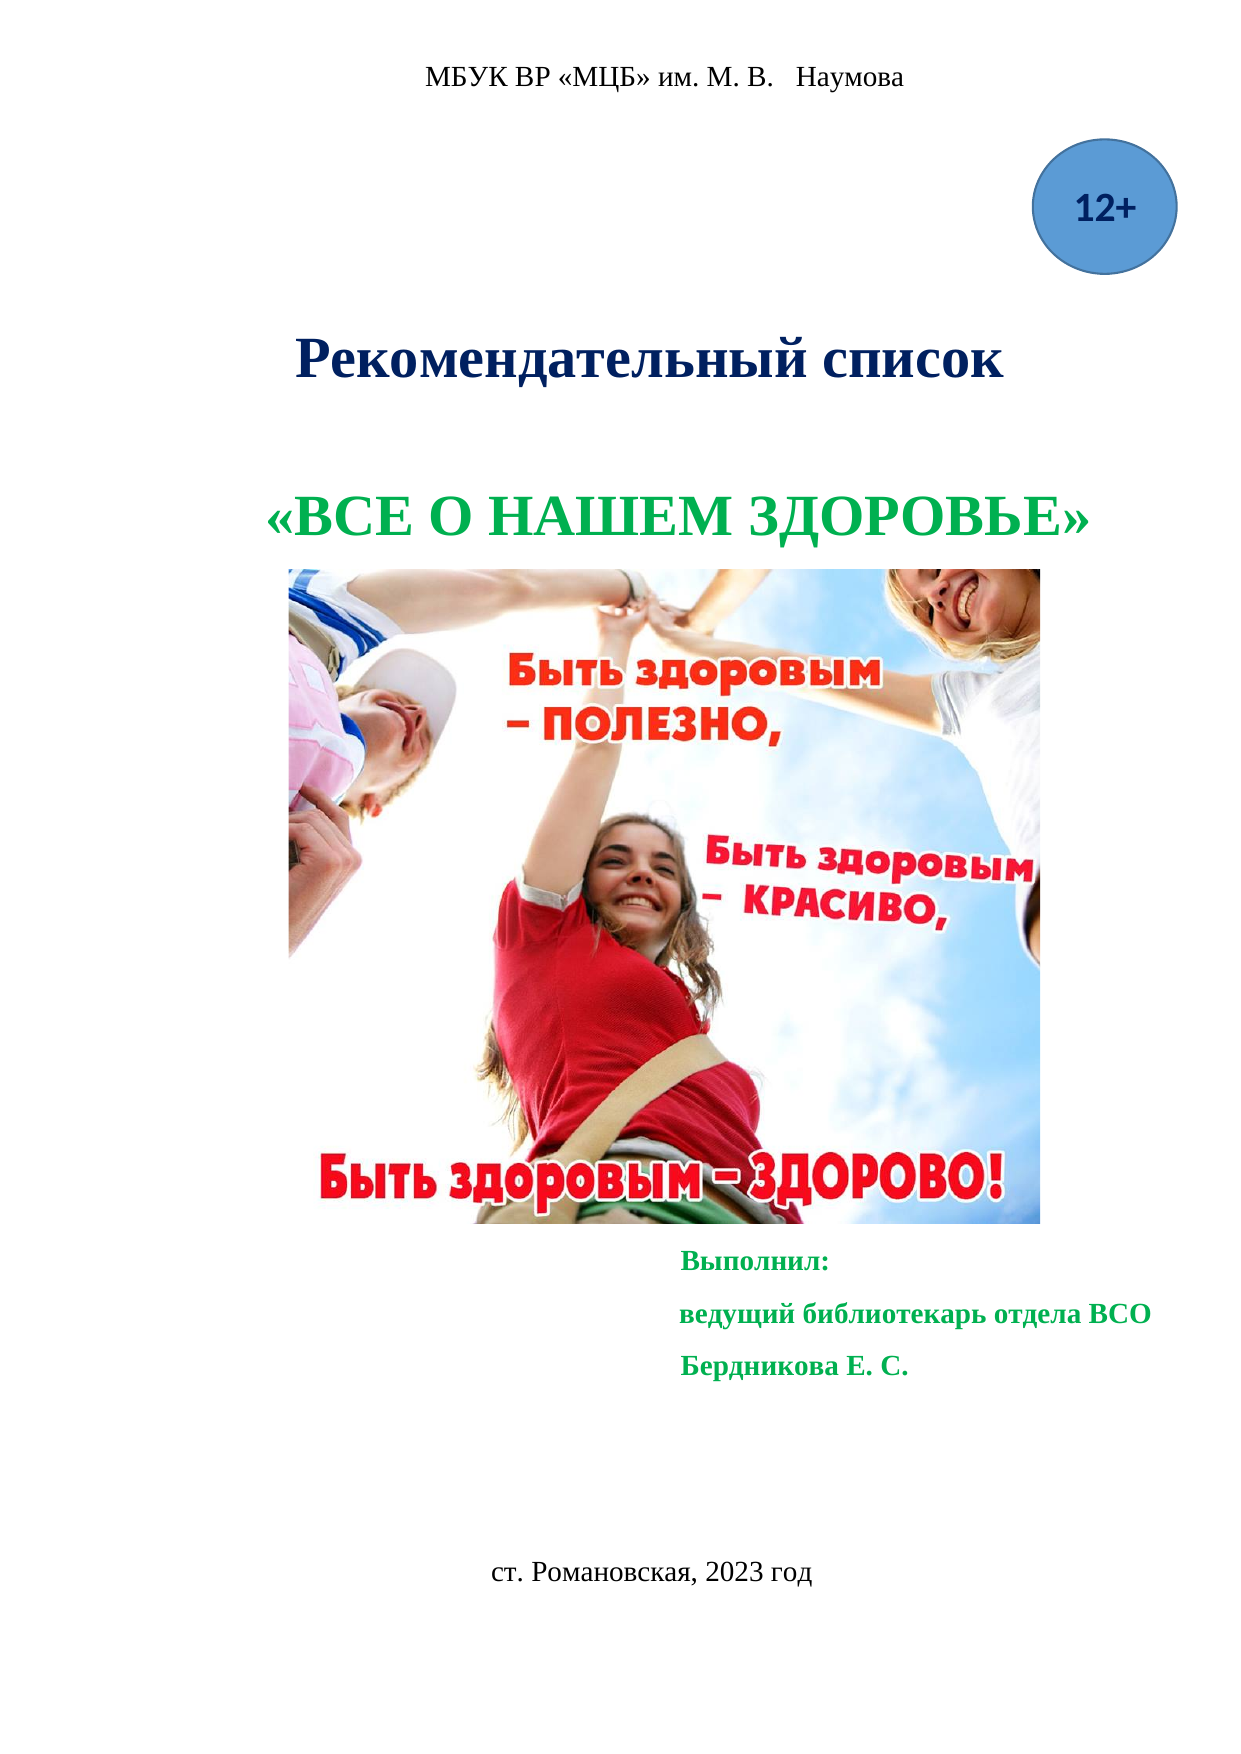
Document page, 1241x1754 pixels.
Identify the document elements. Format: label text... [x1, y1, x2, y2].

text ведущий библиотекарь отдела ВСО [177, 1296, 1152, 1329]
picture [288, 569, 1041, 1224]
text ст. Романовская, 2023 год [177, 1554, 1152, 1588]
text Выполнил: [177, 1243, 1152, 1276]
text «ВСЕ О НАШЕМ ЗДОРОВЬЕ» [177, 481, 1152, 548]
text Рекомендательный список [177, 323, 1152, 390]
text МБУК ВР «МЦБ» им. М. В. Наумова [177, 59, 1152, 93]
text Бердникова Е. С. [177, 1348, 1152, 1382]
